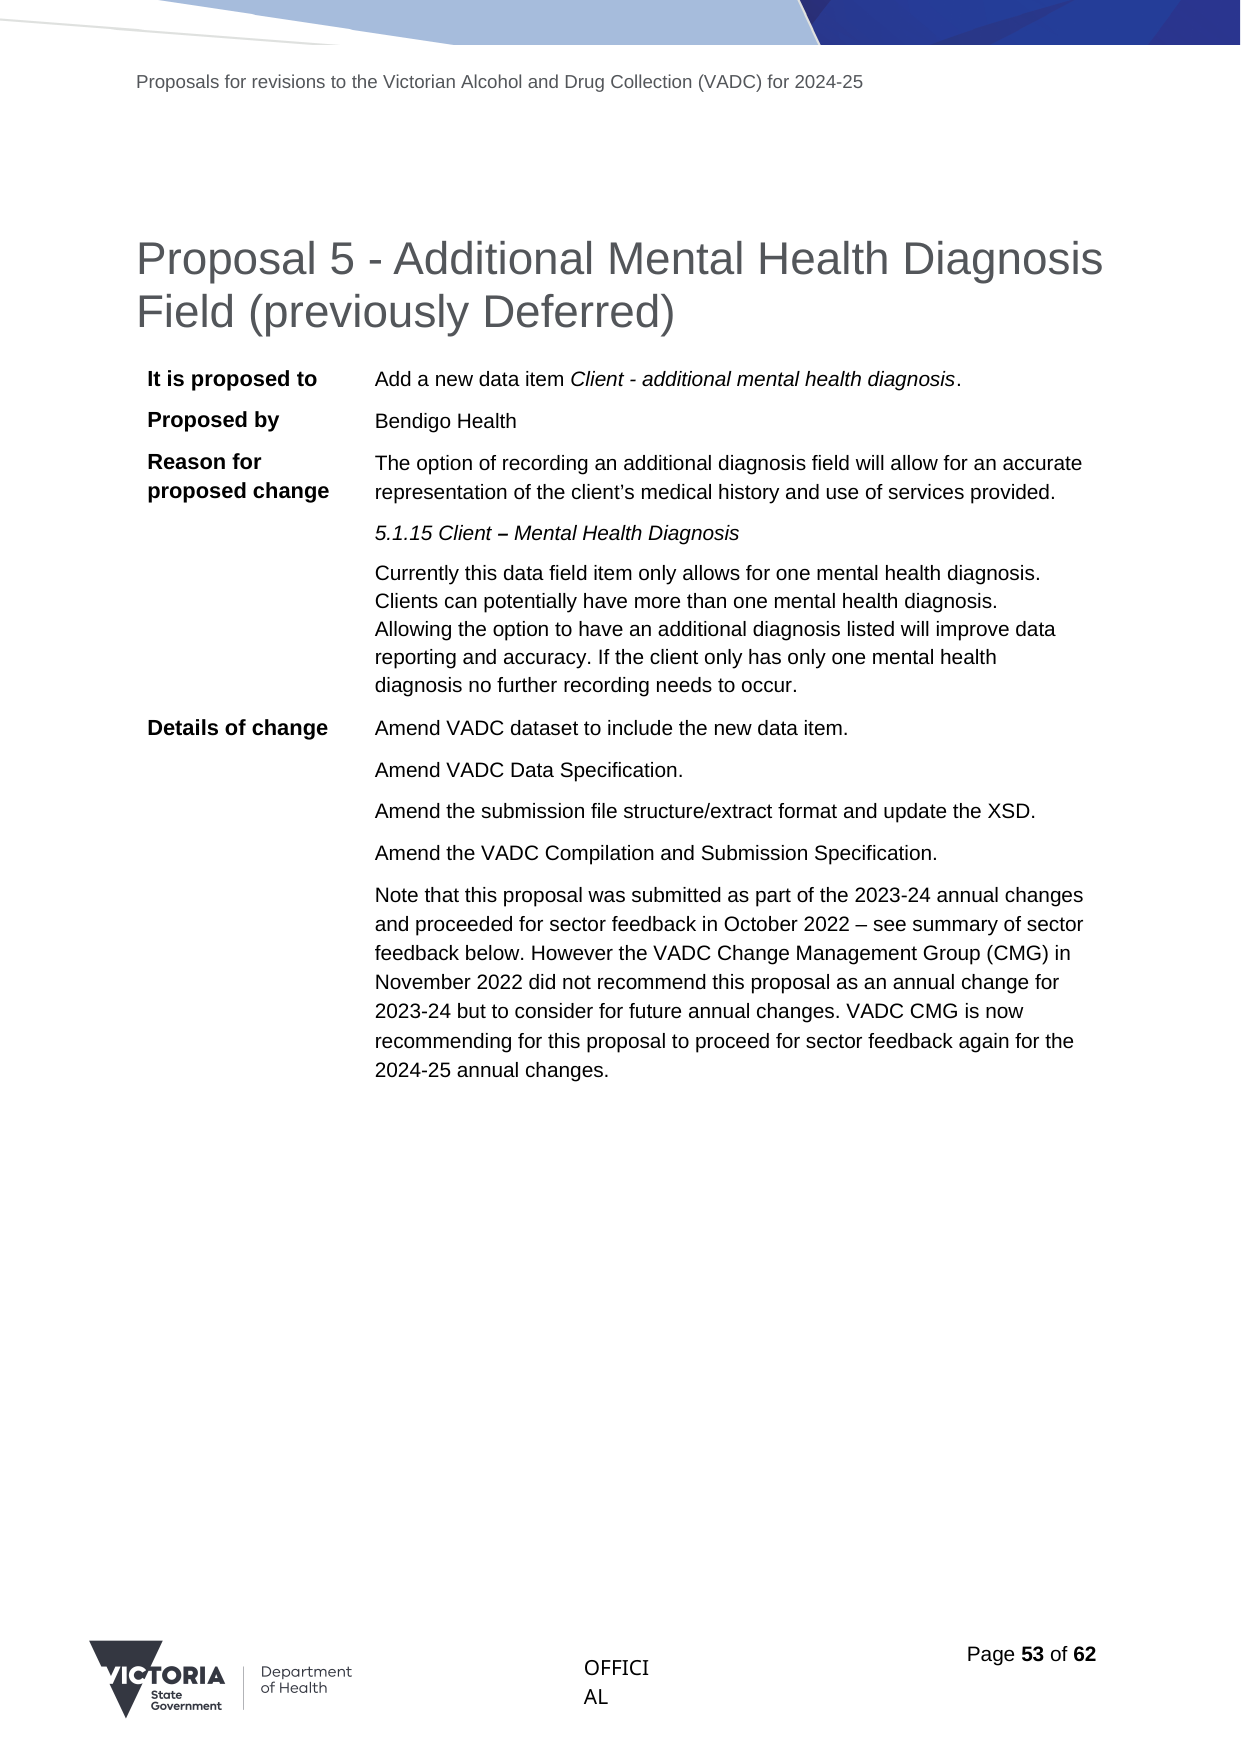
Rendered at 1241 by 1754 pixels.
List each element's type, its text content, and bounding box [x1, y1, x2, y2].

picture [0, 1595, 1241, 1754]
table_cell Amend VADC dataset to include the new data item. Amend VADC Data Specification. Amend the submission file structure/extract format and update the XSD. Amend the VADC Compilation and Submission Specification. Note that this proposal was submitted as part of the 2023-24 annual changes and proceeded for sector feedback in October 2022 – see summary of sector feedback below. However the VADC Change Management Group (CMG) in November 2022 did not recommend this proposal as an annual change for 2023-24 but to consider for future annual changes. VADC CMG is now recommending for this proposal to proceed for sector feedback again for the 2024-25 annual changes. [363, 711, 1104, 1094]
table_header Add a new data item Client - additional mental health diagnosis. [363, 362, 1104, 403]
table_cell Details of change [136, 711, 363, 1094]
table_cell The option of recording an additional diagnosis field will allow for an accurate representation of the client’s medical history and use of services provided. 5.1.15 Client – Mental Health Diagnosis Currently this data field item only allows for one mental health diagnosis. Clients can potentially have more than one mental health diagnosis. Allowing the option to have an additional diagnosis listed will improve data reporting and accuracy. If the client only has only one mental health diagnosis no further recording needs to occur. [363, 445, 1104, 711]
table_cell Bendigo Health [363, 404, 1104, 445]
table_header It is proposed to [136, 362, 363, 403]
table_cell Proposed by [136, 404, 363, 445]
picture [0, 0, 1241, 45]
subtitle Proposal 5 - Additional Mental Health Diagnosis Field (previously Deferred) [136, 231, 1104, 337]
table_cell Reason for proposed change [136, 445, 363, 711]
